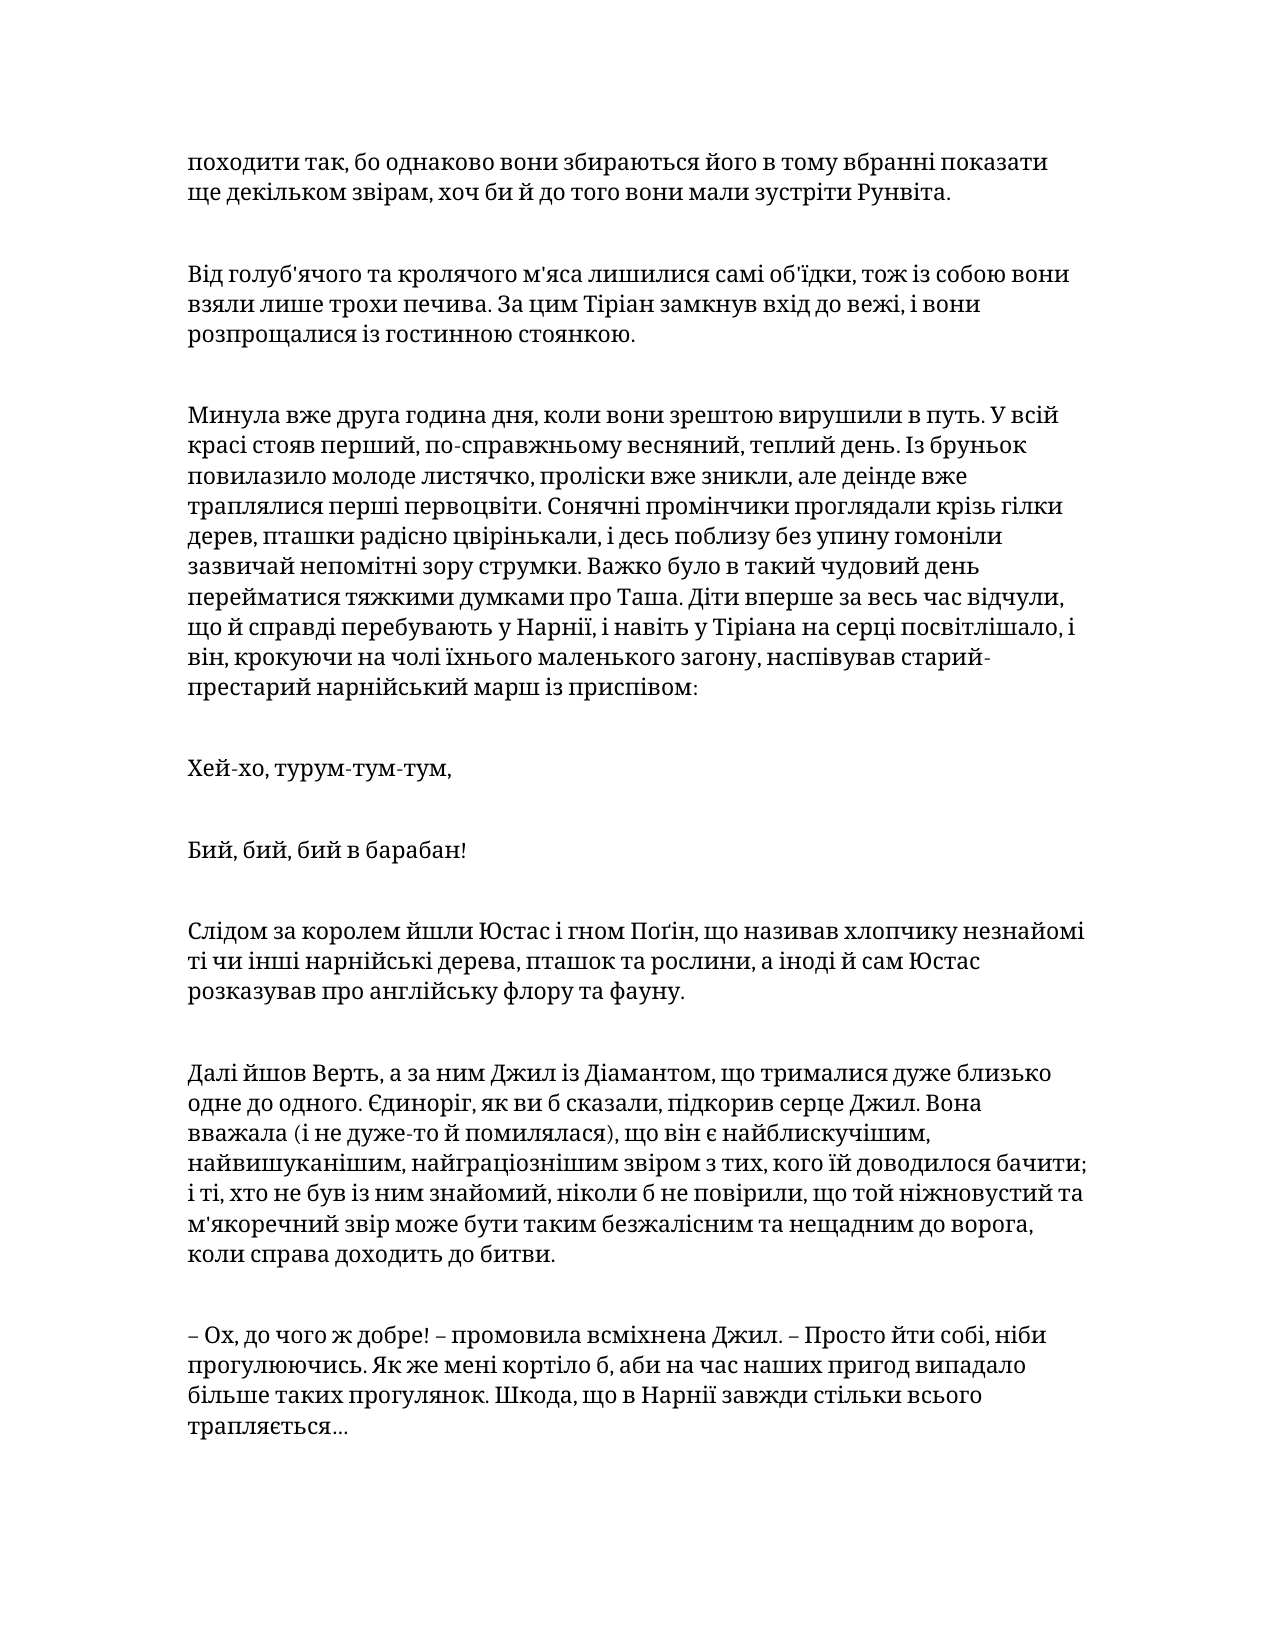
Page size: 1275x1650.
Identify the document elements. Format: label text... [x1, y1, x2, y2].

text Бий, бий, бий в барабан! [187, 807, 1087, 864]
text Слідом за королем йшли Юстас і гном Поґін, що називав хлопчику незнайомі ті чи інші нарнійські дерева, пташок та рослини, а іноді й сам Юстас розказував про англійську флору та фауну. [187, 888, 1087, 1006]
text – Ох, до чого ж добре! – промовила всміхнена Джил. – Просто йти собі, ніби прогулюючись. Як же мені кортіло б, аби на час наших пригод випадало більше таких прогулянок. Шкода, що в Нарнії завжди стільки всього трапляється… [187, 1293, 1087, 1440]
text Від голуб'ячого та кролячого м'яса лишилися самі об'їдки, тож із собою вони взяли лише трохи печива. За цим Тіріан замкнув вхід до вежі, і вони розпрощалися із гостинною стоянкою. [187, 231, 1087, 348]
text Хей-хо, турум-тум-тум, [187, 726, 1087, 783]
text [187, 150, 1087, 207]
text Далі йшов Верть, а за ним Джил із Діамантом, що трималися дуже близько одне до одного. Єдиноріг, як ви б сказали, підкорив серце Джил. Вона вважала (і не дуже-то й помилялася), що він є найблискучішим, найвишуканішим, найграціознішим звіром з тих, кого їй доводилося бачити; і ті, хто не був із ним знайомий, ніколи б не повірили, що той ніжновустий та м'якоречний звір може бути таким безжалісним та нещадним до ворога, коли справа доходить до битви. [187, 1030, 1087, 1268]
text Минула вже друга година дня, коли вони зрештою вирушили в путь. У всій красі стояв перший, по-справжньому весняний, теплий день. Із бруньок повилазило молоде листячко, проліски вже зникли, але деінде вже траплялися перші первоцвіти. Сонячні промінчики проглядали крізь гілки дерев, пташки радісно цвірінькали, і десь поблизу без упину гомоніли зазвичай непомітні зору струмки. Важко було в такий чудовий день перейматися тяжкими думками про Таша. Діти вперше за весь час відчули, що й справді перебувають у Нарнії, і навіть у Тіріана на серці посвітлішало, і він, крокуючи на чолі їхнього маленького загону, наспівував старий-престарий нарнійський марш із приспівом: [187, 373, 1087, 701]
